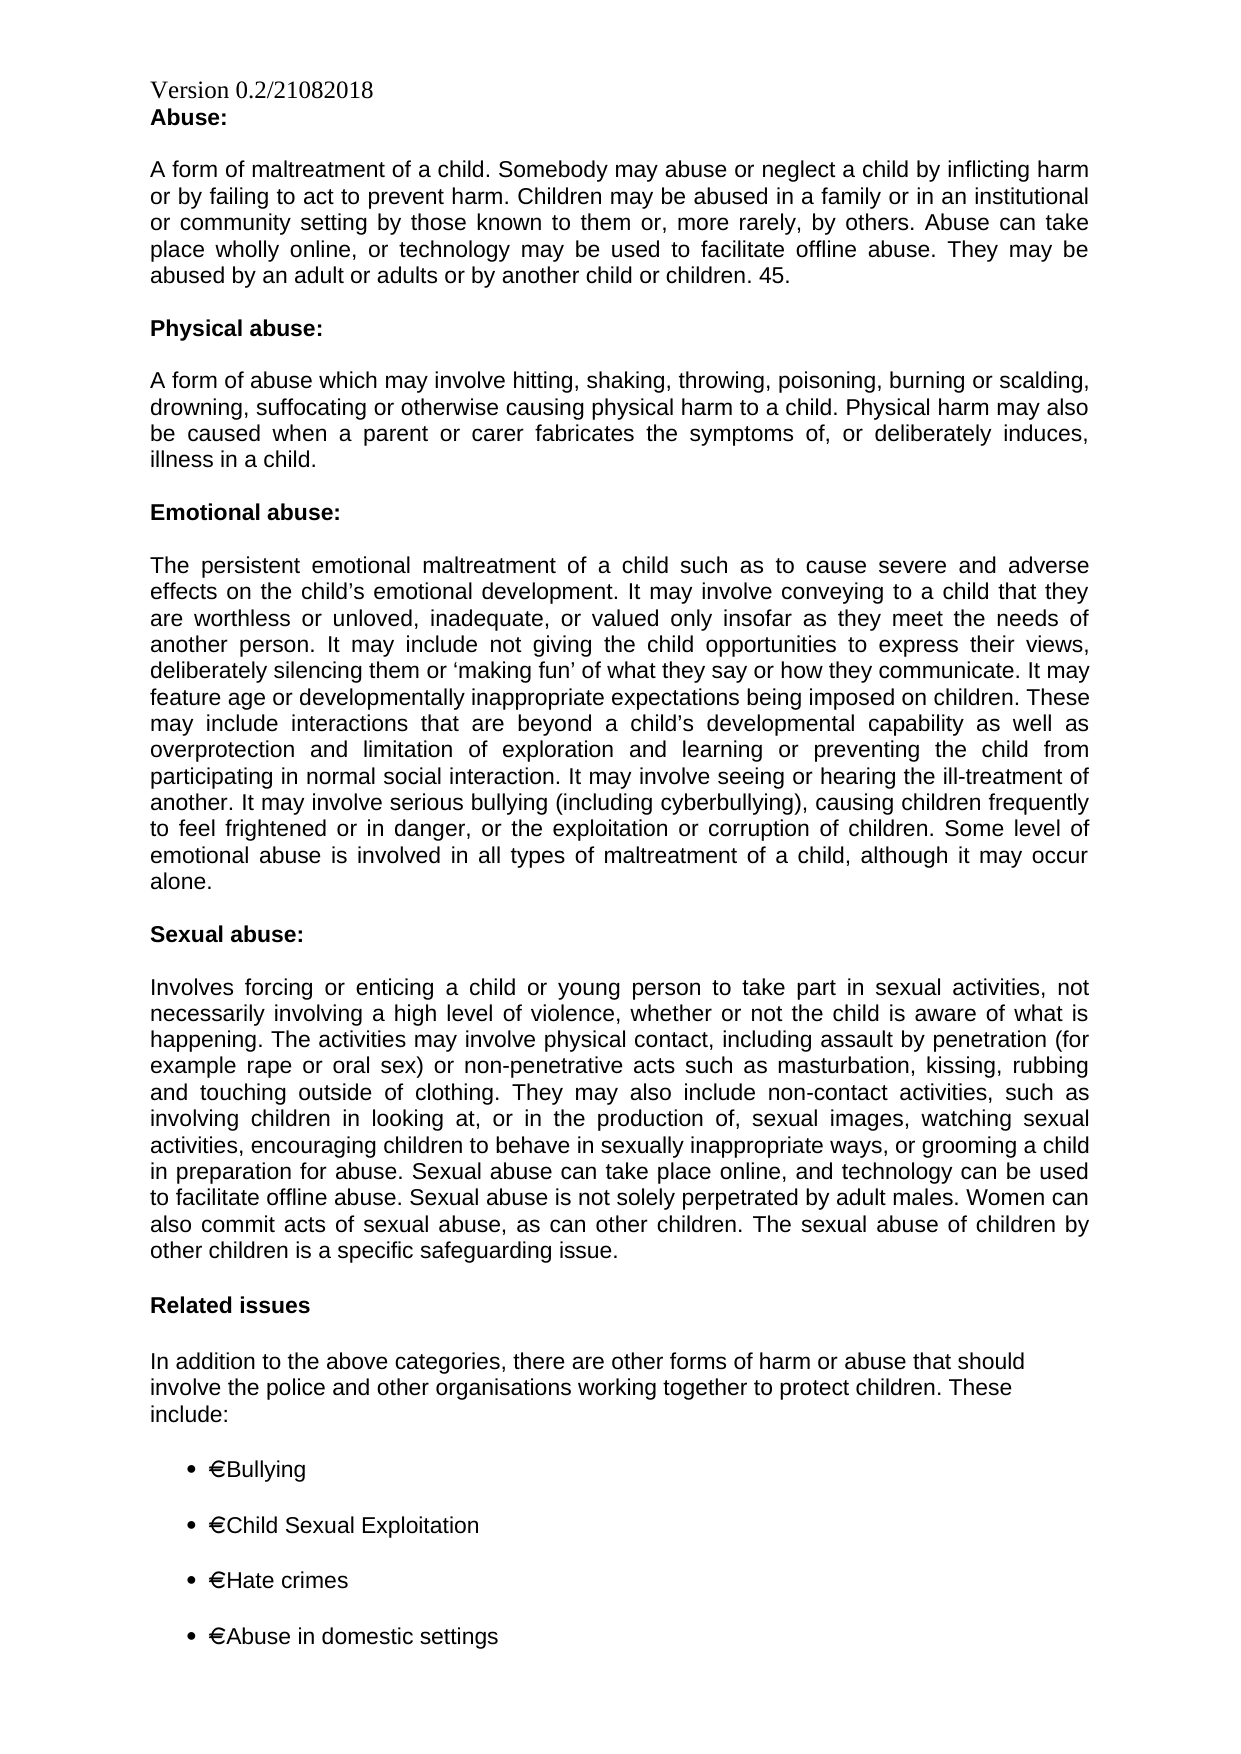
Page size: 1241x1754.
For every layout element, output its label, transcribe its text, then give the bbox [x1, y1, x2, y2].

text  Abuse in domestic settings [187, 1623, 1090, 1649]
text Emotional abuse: [150, 499, 1090, 525]
text A form of maltreatment of a child. Somebody may abuse or neglect a child by inflicting harm or by failing to act to prevent harm. Children may be abused in a family or in an institutional or community setting by those known to them or, more rarely, by others. Abuse can take place wholly online, or technology may be used to facilitate offline abuse. They may be abused by an adult or adults or by another child or children. 45. [150, 156, 1090, 288]
text The persistent emotional maltreatment of a child such as to cause severe and adverse effects on the child’s emotional development. It may involve conveying to a child that they are worthless or unloved, inadequate, or valued only insofar as they meet the needs of another person. It may include not giving the child opportunities to express their views, deliberately silencing them or ‘making fun’ of what they say or how they communicate. It may feature age or developmentally inappropriate expectations being imposed on children. These may include interactions that are beyond a child’s developmental capability as well as overprotection and limitation of exploration and learning or preventing the child from participating in normal social interaction. It may involve seeing or hearing the ill-treatment of another. It may involve serious bullying (including cyberbullying), causing children frequently to feel frightened or in danger, or the exploitation or corruption of children. Some level of emotional abuse is involved in all types of maltreatment of a child, although it may occur alone. [150, 552, 1090, 894]
text Abuse: [150, 104, 1090, 130]
text  Hate crimes [187, 1567, 1090, 1594]
text A form of abuse which may involve hitting, shaking, throwing, poisoning, burning or scalding, drowning, suffocating or otherwise causing physical harm to a child. Physical harm may also be caused when a parent or carer fabricates the symptoms of, or deliberately induces, illness in a child. [150, 367, 1090, 473]
text Sexual abuse: [150, 921, 1090, 947]
text In addition to the above categories, there are other forms of harm or abuse that should involve the police and other organisations working together to protect children. These include: [150, 1348, 1090, 1427]
text Involves forcing or enticing a child or young person to take part in sexual activities, not necessarily involving a high level of violence, whether or not the child is aware of what is happening. The activities may involve physical contact, including assault by penetration (for example rape or oral sex) or non-penetrative acts such as masturbation, kissing, rubbing and touching outside of clothing. They may also include non-contact activities, such as involving children in looking at, or in the production of, sexual images, watching sexual activities, encouraging children to behave in sexually inappropriate ways, or grooming a child in preparation for abuse. Sexual abuse can take place online, and technology can be used to facilitate offline abuse. Sexual abuse is not solely perpetrated by adult males. Women can also commit acts of sexual abuse, as can other children. The sexual abuse of children by other children is a specific safeguarding issue. [150, 973, 1090, 1263]
text Physical abuse: [150, 314, 1090, 341]
text  Child Sexual Exploitation [187, 1512, 1090, 1538]
text Related issues [150, 1292, 1090, 1319]
text  Bullying [187, 1456, 1090, 1483]
